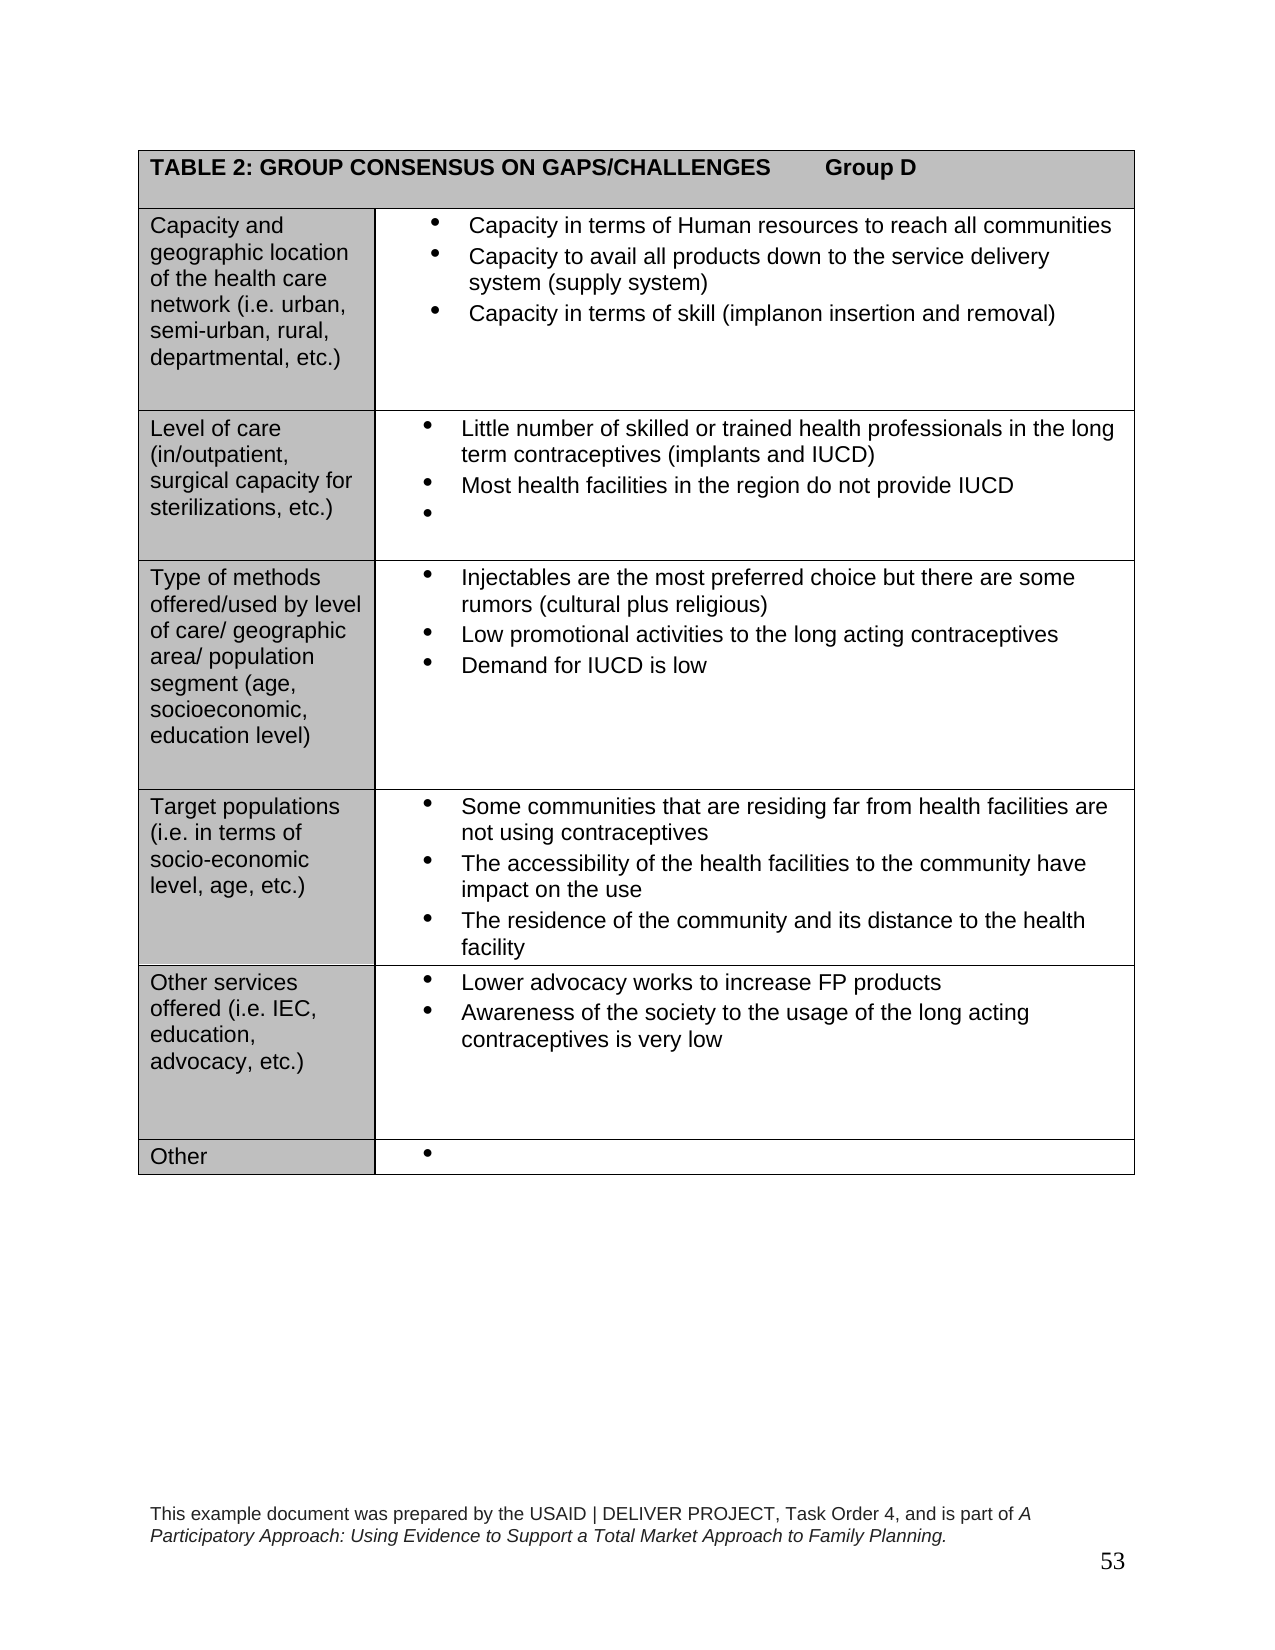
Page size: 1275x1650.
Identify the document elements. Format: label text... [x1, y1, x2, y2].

table_cell Injectables are the most preferred choice but there are some rumors (cultural plus religious) Low promotional activities to the long acting contraceptives Demand for IUCD is low [376, 561, 1134, 789]
table_cell [376, 1140, 1134, 1174]
table_cell Capacity and geographic location of the health care network (i.e. urban, semi-urban, rural, departmental, etc.) [139, 209, 374, 410]
table_header TABLE 2: GROUP CONSENSUS ON GAPS/CHALLENGES Group D [139, 151, 1134, 208]
table_cell Level of care (in/outpatient, surgical capacity for sterilizations, etc.) [139, 411, 374, 560]
table_cell Some communities that are residing far from health facilities are not using contraceptives The accessibility of the health facilities to the community have impact on the use The residence of the community and its distance to the health facility [376, 790, 1134, 964]
table_cell Capacity in terms of Human resources to reach all communities Capacity to avail all products down to the service delivery system (supply system) Capacity in terms of skill (implanon insertion and removal) [376, 209, 1134, 410]
table_cell Other [139, 1140, 374, 1174]
table_cell Target populations (i.e. in terms of socio-economic level, age, etc.) [139, 790, 374, 964]
table_cell Type of methods offered/used by level of care/ geographic area/ population segment (age, socioeconomic, education level) [139, 561, 374, 789]
table_cell Lower advocacy works to increase FP products Awareness of the society to the usage of the long acting contraceptives is very low [376, 966, 1134, 1139]
table_cell Other services offered (i.e. IEC, education, advocacy, etc.) [139, 966, 374, 1139]
table_cell Little number of skilled or trained health professionals in the long term contraceptives (implants and IUCD) Most health facilities in the region do not provide IUCD [376, 411, 1134, 560]
